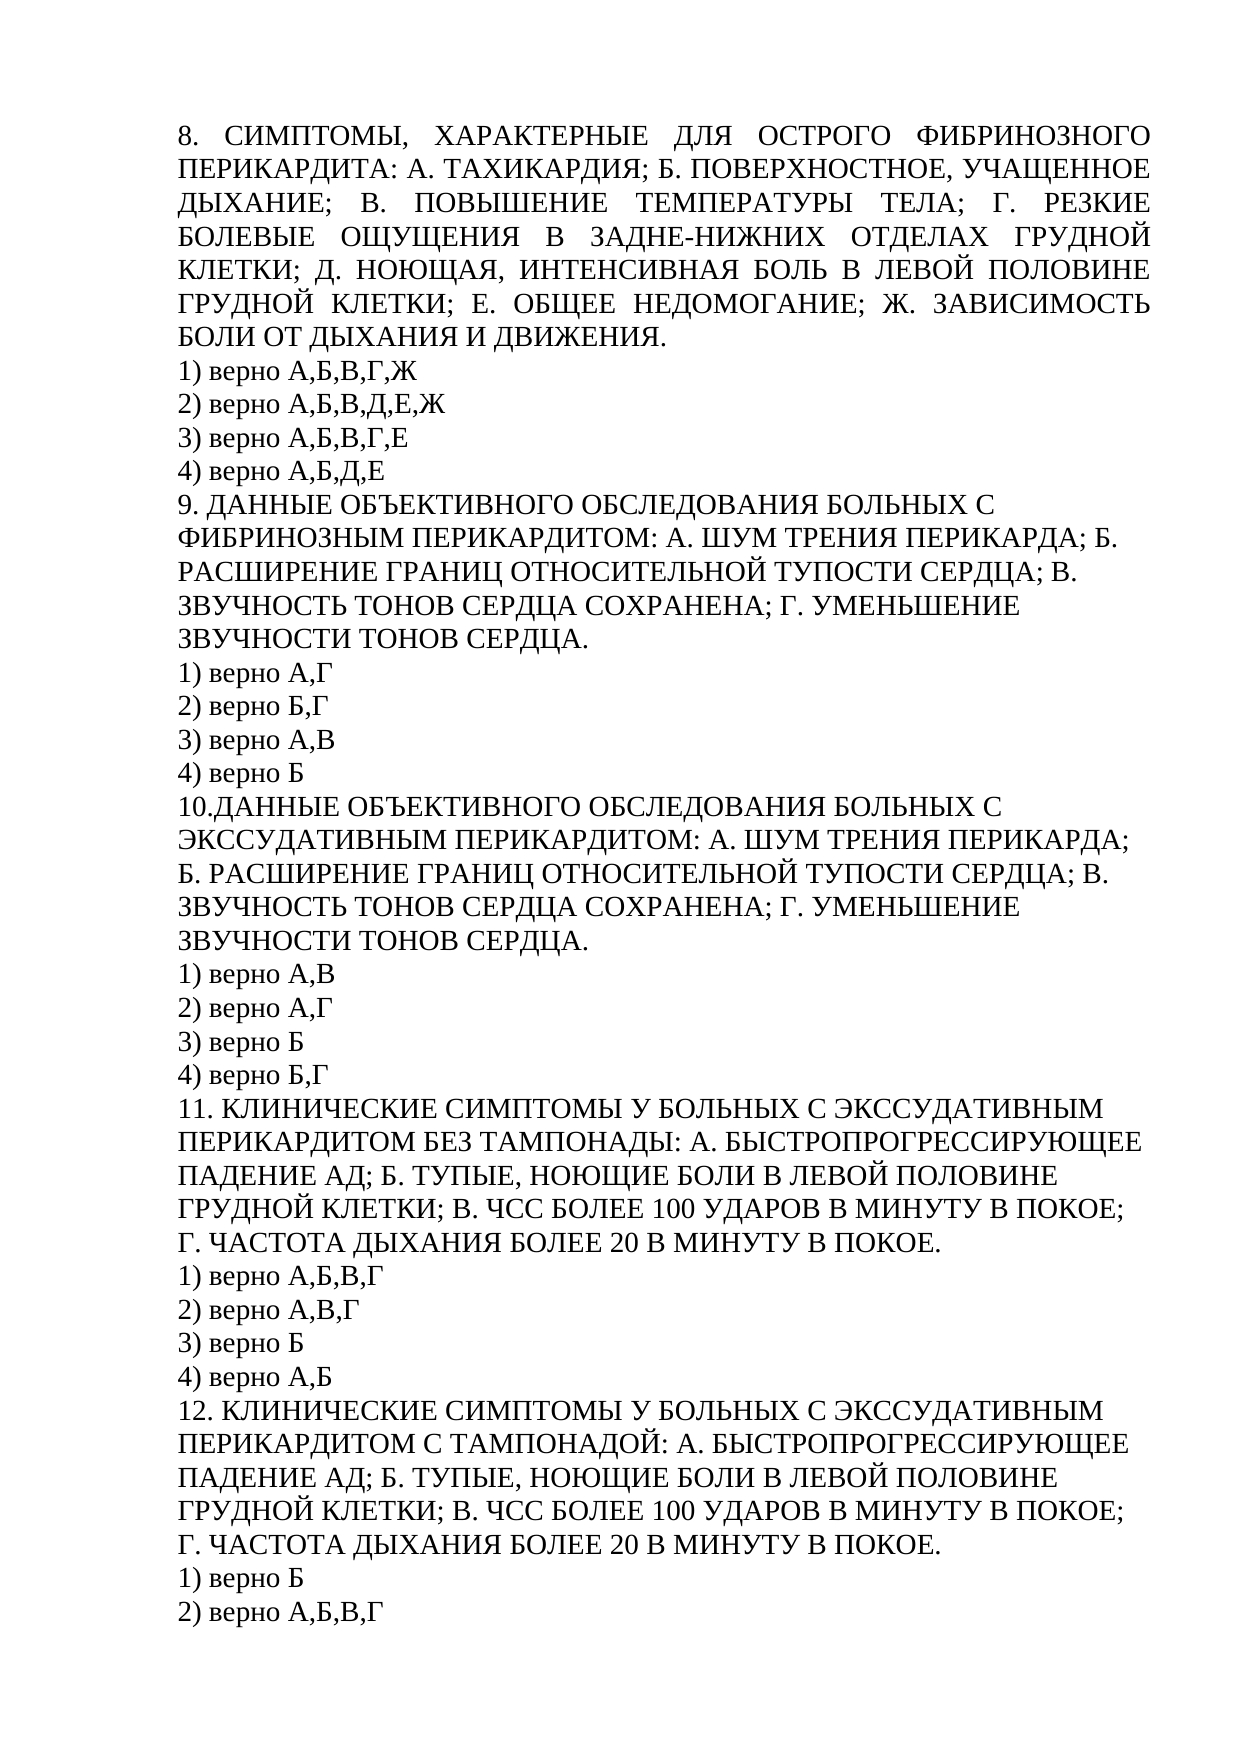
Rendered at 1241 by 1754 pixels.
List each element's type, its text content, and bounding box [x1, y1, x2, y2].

text 2) верно А,В,Г [177, 1292, 1152, 1326]
text 3) верно Б [177, 1326, 1152, 1359]
text 9. ДАННЫЕ ОБЪЕКТИВНОГО ОБСЛЕДОВАНИЯ БОЛЬНЫХ С ФИБРИНОЗНЫМ ПЕРИКАРДИТОМ: А. ШУМ ТРЕНИЯ ПЕРИКАРДА; Б. РАСШИРЕНИЕ ГРАНИЦ ОТНОСИТЕЛЬНОЙ ТУПОСТИ СЕРДЦА; В. ЗВУЧНОСТЬ ТОНОВ СЕРДЦА СОХРАНЕНА; Г. УМЕНЬШЕНИЕ ЗВУЧНОСТИ ТОНОВ СЕРДЦА. [177, 487, 1152, 655]
text 12. КЛИНИЧЕСКИЕ СИМПТОМЫ У БОЛЬНЫХ С ЭКССУДАТИВНЫМ ПЕРИКАРДИТОМ С ТАМПОНАДОЙ: А. БЫСТРОПРОГРЕССИРУЮЩЕЕ ПАДЕНИЕ АД; Б. ТУПЫЕ, НОЮЩИЕ БОЛИ В ЛЕВОЙ ПОЛОВИНЕ ГРУДНОЙ КЛЕТКИ; В. ЧСС БОЛЕЕ 100 УДАРОВ В МИНУТУ В ПОКОЕ; Г. ЧАСТОТА ДЫХАНИЯ БОЛЕЕ 20 В МИНУТУ В ПОКОЕ. [177, 1393, 1152, 1560]
text 1) верно А,В [177, 957, 1152, 990]
text 8. СИМПТОМЫ, ХАРАКТЕРНЫЕ ДЛЯ ОСТРОГО ФИБРИНОЗНОГО ПЕРИКАРДИТА: А. ТАХИКАРДИЯ; Б. ПОВЕРХНОСТНОЕ, УЧАЩЕННОЕ ДЫХАНИЕ; В. ПОВЫШЕНИЕ ТЕМПЕРАТУРЫ ТЕЛА; Г. РЕЗКИЕ БОЛЕВЫЕ ОЩУЩЕНИЯ В ЗАДНЕ-НИЖНИХ ОТДЕЛАХ ГРУДНОЙ КЛЕТКИ; Д. НОЮЩАЯ, ИНТЕНСИВНАЯ БОЛЬ В ЛЕВОЙ ПОЛОВИНЕ ГРУДНОЙ КЛЕТКИ; Е. ОБЩЕЕ НЕДОМОГАНИЕ; Ж. ЗАВИСИМОСТЬ БОЛИ ОТ ДЫХАНИЯ И ДВИЖЕНИЯ. [177, 118, 1152, 353]
text 4) верно А,Б [177, 1359, 1152, 1393]
text 1) верно А,Г [177, 655, 1152, 688]
text 3) верно Б [177, 1024, 1152, 1057]
text 1) верно Б [177, 1560, 1152, 1594]
text 11. КЛИНИЧЕСКИЕ СИМПТОМЫ У БОЛЬНЫХ С ЭКССУДАТИВНЫМ ПЕРИКАРДИТОМ БЕЗ ТАМПОНАДЫ: А. БЫСТРОПРОГРЕССИРУЮЩЕЕ ПАДЕНИЕ АД; Б. ТУПЫЕ, НОЮЩИЕ БОЛИ В ЛЕВОЙ ПОЛОВИНЕ ГРУДНОЙ КЛЕТКИ; В. ЧСС БОЛЕЕ 100 УДАРОВ В МИНУТУ В ПОКОЕ; Г. ЧАСТОТА ДЫХАНИЯ БОЛЕЕ 20 В МИНУТУ В ПОКОЕ. [177, 1091, 1152, 1258]
text 4) верно Б [177, 755, 1152, 789]
text 2) верно А,Б,В,Д,Е,Ж [177, 386, 1152, 420]
text 2) верно А,Г [177, 990, 1152, 1024]
text 4) верно Б,Г [177, 1057, 1152, 1091]
text 1) верно А,Б,В,Г [177, 1258, 1152, 1292]
text 4) верно А,Б,Д,Е [177, 453, 1152, 487]
text 3) верно А,Б,В,Г,Е [177, 420, 1152, 453]
text 2) верно А,Б,В,Г [177, 1594, 1152, 1627]
text 3) верно А,В [177, 722, 1152, 755]
text 10.ДАННЫЕ ОБЪЕКТИВНОГО ОБСЛЕДОВАНИЯ БОЛЬНЫХ С ЭКССУДАТИВНЫМ ПЕРИКАРДИТОМ: А. ШУМ ТРЕНИЯ ПЕРИКАРДА; Б. РАСШИРЕНИЕ ГРАНИЦ ОТНОСИТЕЛЬНОЙ ТУПОСТИ СЕРДЦА; В. ЗВУЧНОСТЬ ТОНОВ СЕРДЦА СОХРАНЕНА; Г. УМЕНЬШЕНИЕ ЗВУЧНОСТИ ТОНОВ СЕРДЦА. [177, 789, 1152, 957]
text 1) верно А,Б,В,Г,Ж [177, 353, 1152, 386]
text 2) верно Б,Г [177, 688, 1152, 722]
